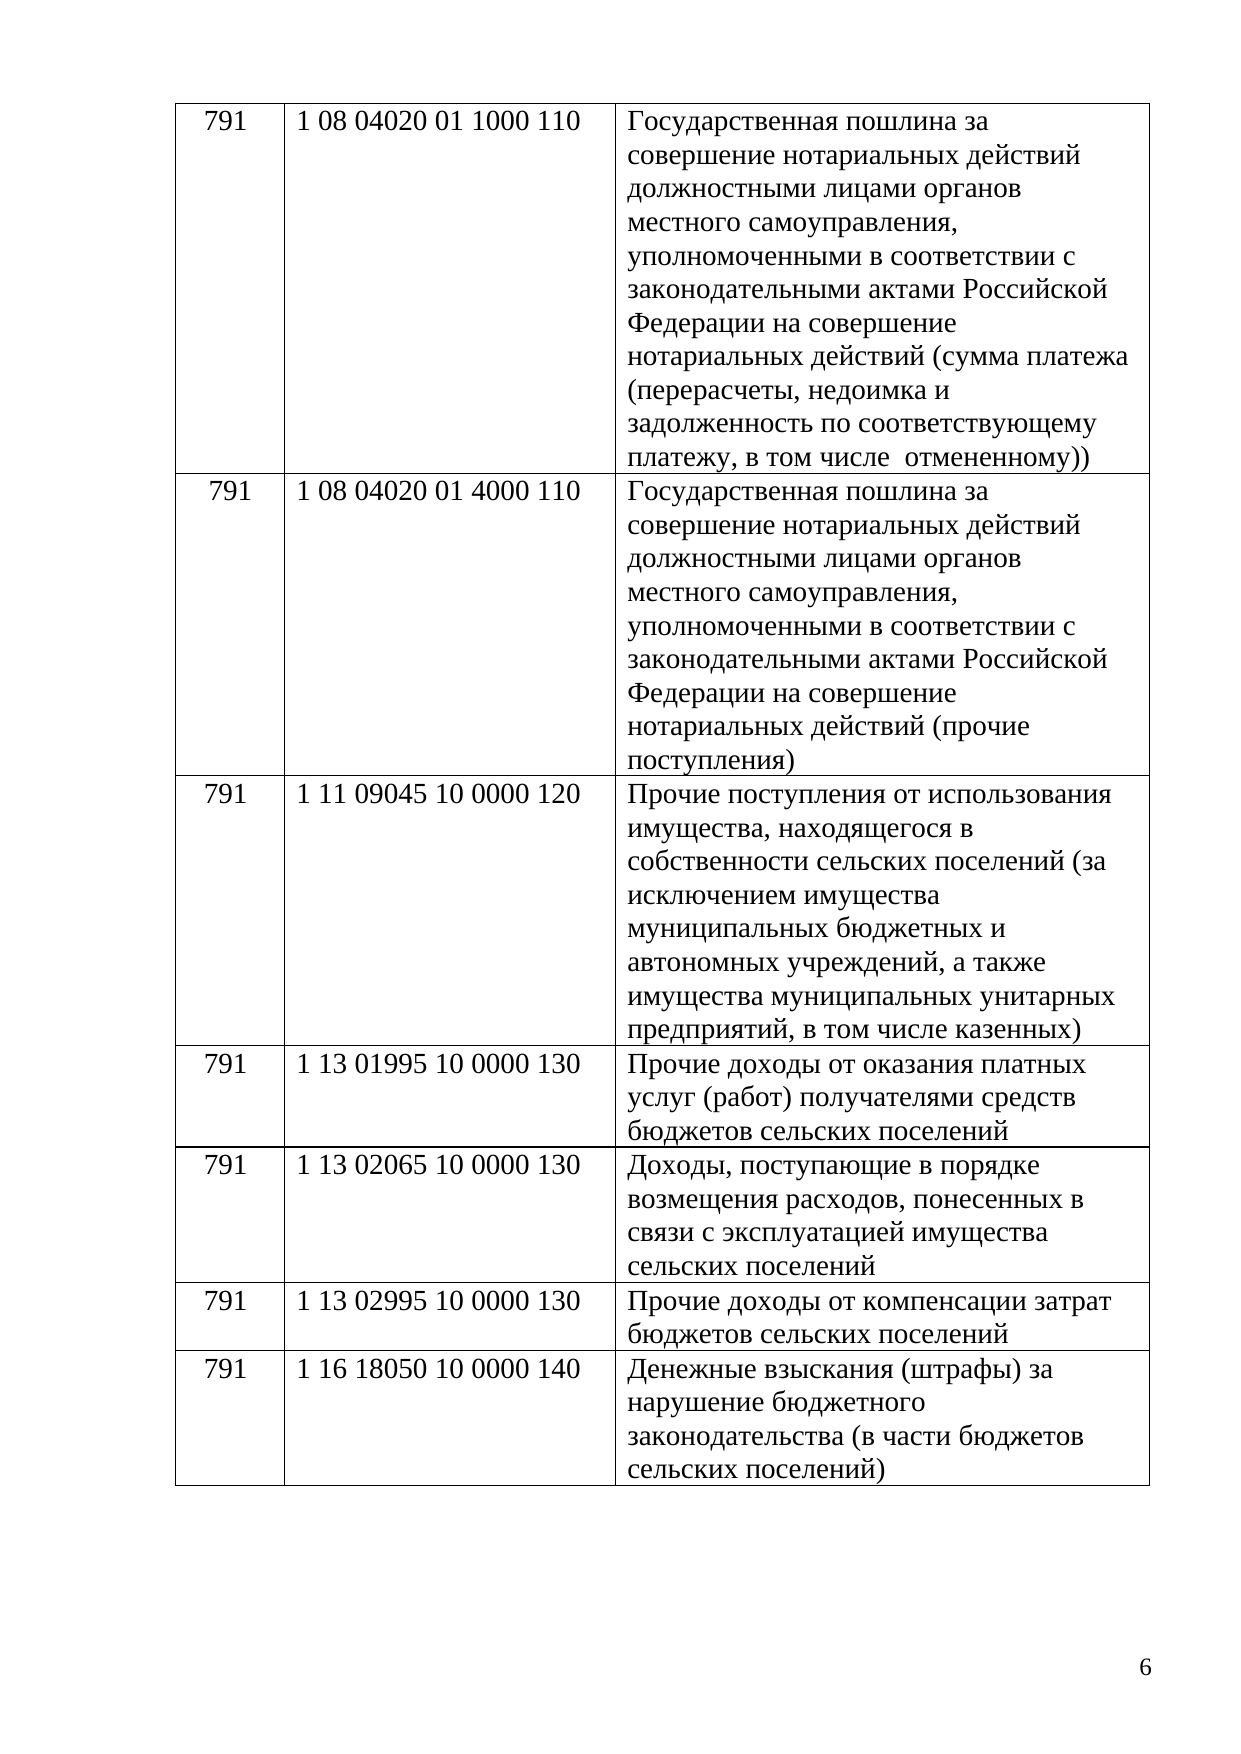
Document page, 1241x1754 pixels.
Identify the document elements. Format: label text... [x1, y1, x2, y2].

table_cell Государственная пошлина за совершение нотариальных действий должностными лицами органов местного самоуправления, уполномоченными в соответствии с законодательными актами Российской Федерации на совершение нотариальных действий (сумма платежа (перерасчеты, недоимка и задолженность по соответствующему платежу, в том числе отмененному)) [616, 104, 1149, 472]
table_cell 1 13 01995 10 0000 130 [285, 1046, 615, 1146]
table_cell Государственная пошлина за совершение нотариальных действий должностными лицами органов местного самоуправления, уполномоченными в соответствии с законодательными актами Российской Федерации на совершение нотариальных действий (прочие поступления) [616, 474, 1149, 775]
table_cell 791 [176, 1148, 284, 1282]
table_cell Прочие доходы от оказания платных услуг (работ) получателями средств бюджетов сельских поселений [616, 1046, 1149, 1146]
table_cell 791 [176, 1351, 284, 1485]
table_cell 1 13 02995 10 0000 130 [285, 1283, 615, 1350]
table_cell Прочие доходы от компенсации затрат бюджетов сельских поселений [616, 1283, 1149, 1350]
table_cell 791 [176, 104, 284, 472]
table_cell Доходы, поступающие в порядке возмещения расходов, понесенных в связи с эксплуатацией имущества сельских поселений [616, 1148, 1149, 1282]
table_cell 791 [176, 474, 284, 775]
table_cell 1 13 02065 10 0000 130 [285, 1148, 615, 1282]
table_cell 1 08 04020 01 1000 110 [285, 104, 615, 472]
table_cell Прочие поступления от использования имущества, находящегося в собственности сельских поселений (за исключением имущества муниципальных бюджетных и автономных учреждений, а также имущества муниципальных унитарных предприятий, в том числе казенных) [616, 776, 1149, 1045]
table_cell 1 16 18050 10 0000 140 [285, 1351, 615, 1485]
table_cell 791 [176, 776, 284, 1045]
table_cell 1 08 04020 01 4000 110 [285, 474, 615, 775]
table_cell 791 [176, 1283, 284, 1350]
table_cell 1 11 09045 10 0000 120 [285, 776, 615, 1045]
table_cell 791 [176, 1046, 284, 1146]
table_cell Денежные взыскания (штрафы) за нарушение бюджетного законодательства (в части бюджетов сельских поселений) [616, 1351, 1149, 1485]
